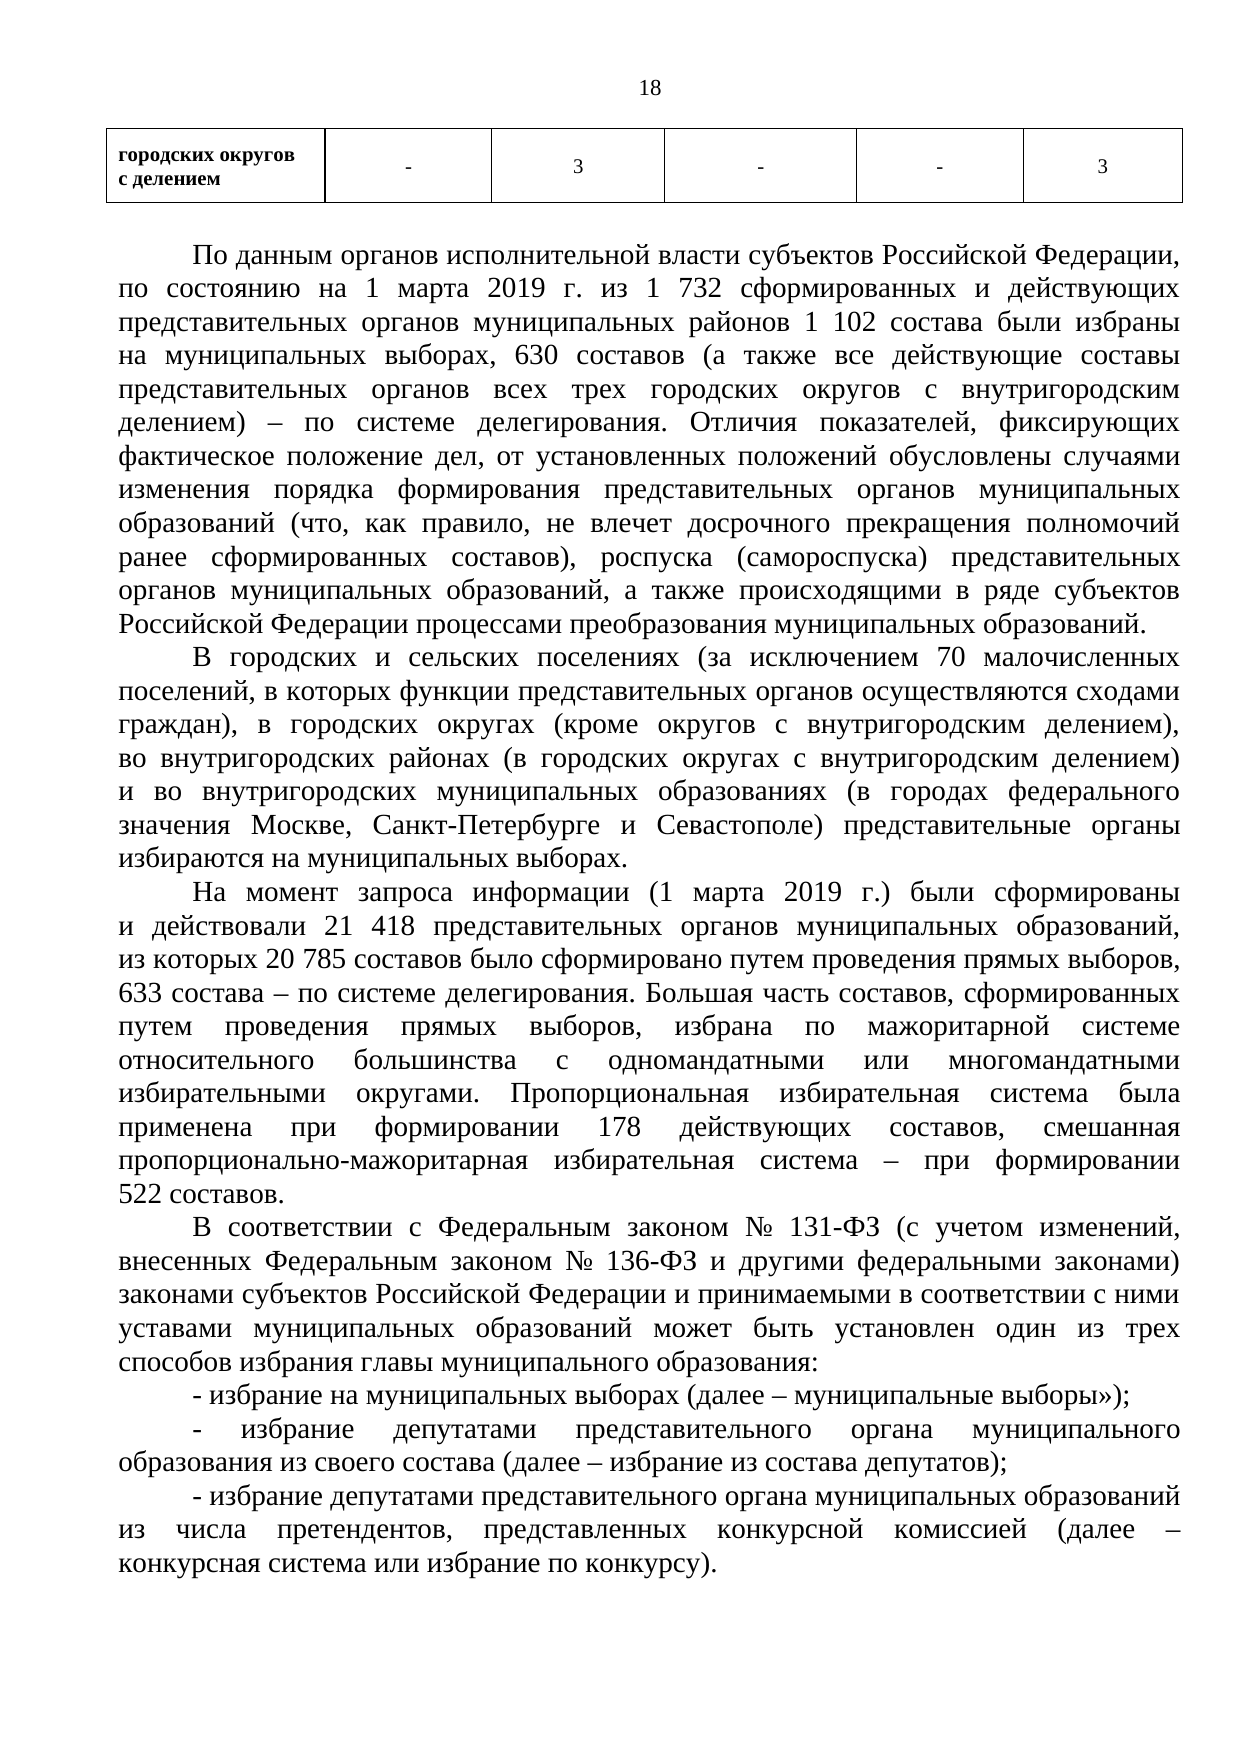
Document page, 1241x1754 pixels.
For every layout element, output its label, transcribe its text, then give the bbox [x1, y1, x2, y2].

text - избрание на муниципальных выборах (далее – муниципальные выборы»); [118, 1377, 1181, 1411]
table_cell 3 [1024, 129, 1182, 202]
text - избрание депутатами представительного органа муниципального образования из своего состава (далее – избрание из состава депутатов); [118, 1411, 1181, 1478]
table_cell 3 [492, 129, 664, 202]
text По данным органов исполнительной власти субъектов Российской Федерации, по состоянию на 1 марта 2019 г. из 1 732 сформированных и действующих представительных органов муниципальных районов 1 102 состава были избраны на муниципальных выборах, 630 составов (а также все действующие составы представительных органов всех трех городских округов с внутригородским делением) – по системе делегирования. Отличия показателей, фиксирующих фактическое положение дел, от установленных положений обусловлены случаями изменения порядка формирования представительных органов муниципальных образований (что, как правило, не влечет досрочного прекращения полномочий ранее сформированных составов), роспуска (самороспуска) представительных органов муниципальных образований, а также происходящими в ряде субъектов Российской Федерации процессами преобразования муниципальных образований. [118, 237, 1181, 639]
table_cell - [857, 129, 1023, 202]
text На момент запроса информации (1 марта 2019 г.) были сформированы и действовали 21 418 представительных органов муниципальных образований, из которых 20 785 составов было сформировано путем проведения прямых выборов, 633 состава – по системе делегирования. Большая часть составов, сформированных путем проведения прямых выборов, избрана по мажоритарной системе относительного большинства с одномандатными или многомандатными избирательными округами. Пропорциональная избирательная система была применена при формировании 178 действующих составов, смешанная пропорционально-мажоритарная избирательная система – при формировании 522 составов. [118, 874, 1181, 1209]
table_cell городских округов с делением [107, 129, 324, 202]
text - избрание депутатами представительного органа муниципальных образований из числа претендентов, представленных конкурсной комиссией (далее – конкурсная система или избрание по конкурсу). [118, 1478, 1181, 1578]
text В соответствии с Федеральным законом № 131-ФЗ (с учетом изменений, внесенных Федеральным законом № 136-ФЗ и другими федеральными законами) законами субъектов Российской Федерации и принимаемыми в соответствии с ними уставами муниципальных образований может быть установлен один из трех способов избрания главы муниципального образования: [118, 1209, 1181, 1377]
table_cell - [326, 129, 491, 202]
table_cell - [665, 129, 856, 202]
text В городских и сельских поселениях (за исключением 70 малочисленных поселений, в которых функции представительных органов осуществляются сходами граждан), в городских округах (кроме округов с внутригородским делением), во внутригородских районах (в городских округах с внутригородским делением) и во внутригородских муниципальных образованиях (в городах федерального значения Москве, Санкт-Петербурге и Севастополе) представительные органы избираются на муниципальных выборах. [118, 639, 1181, 874]
